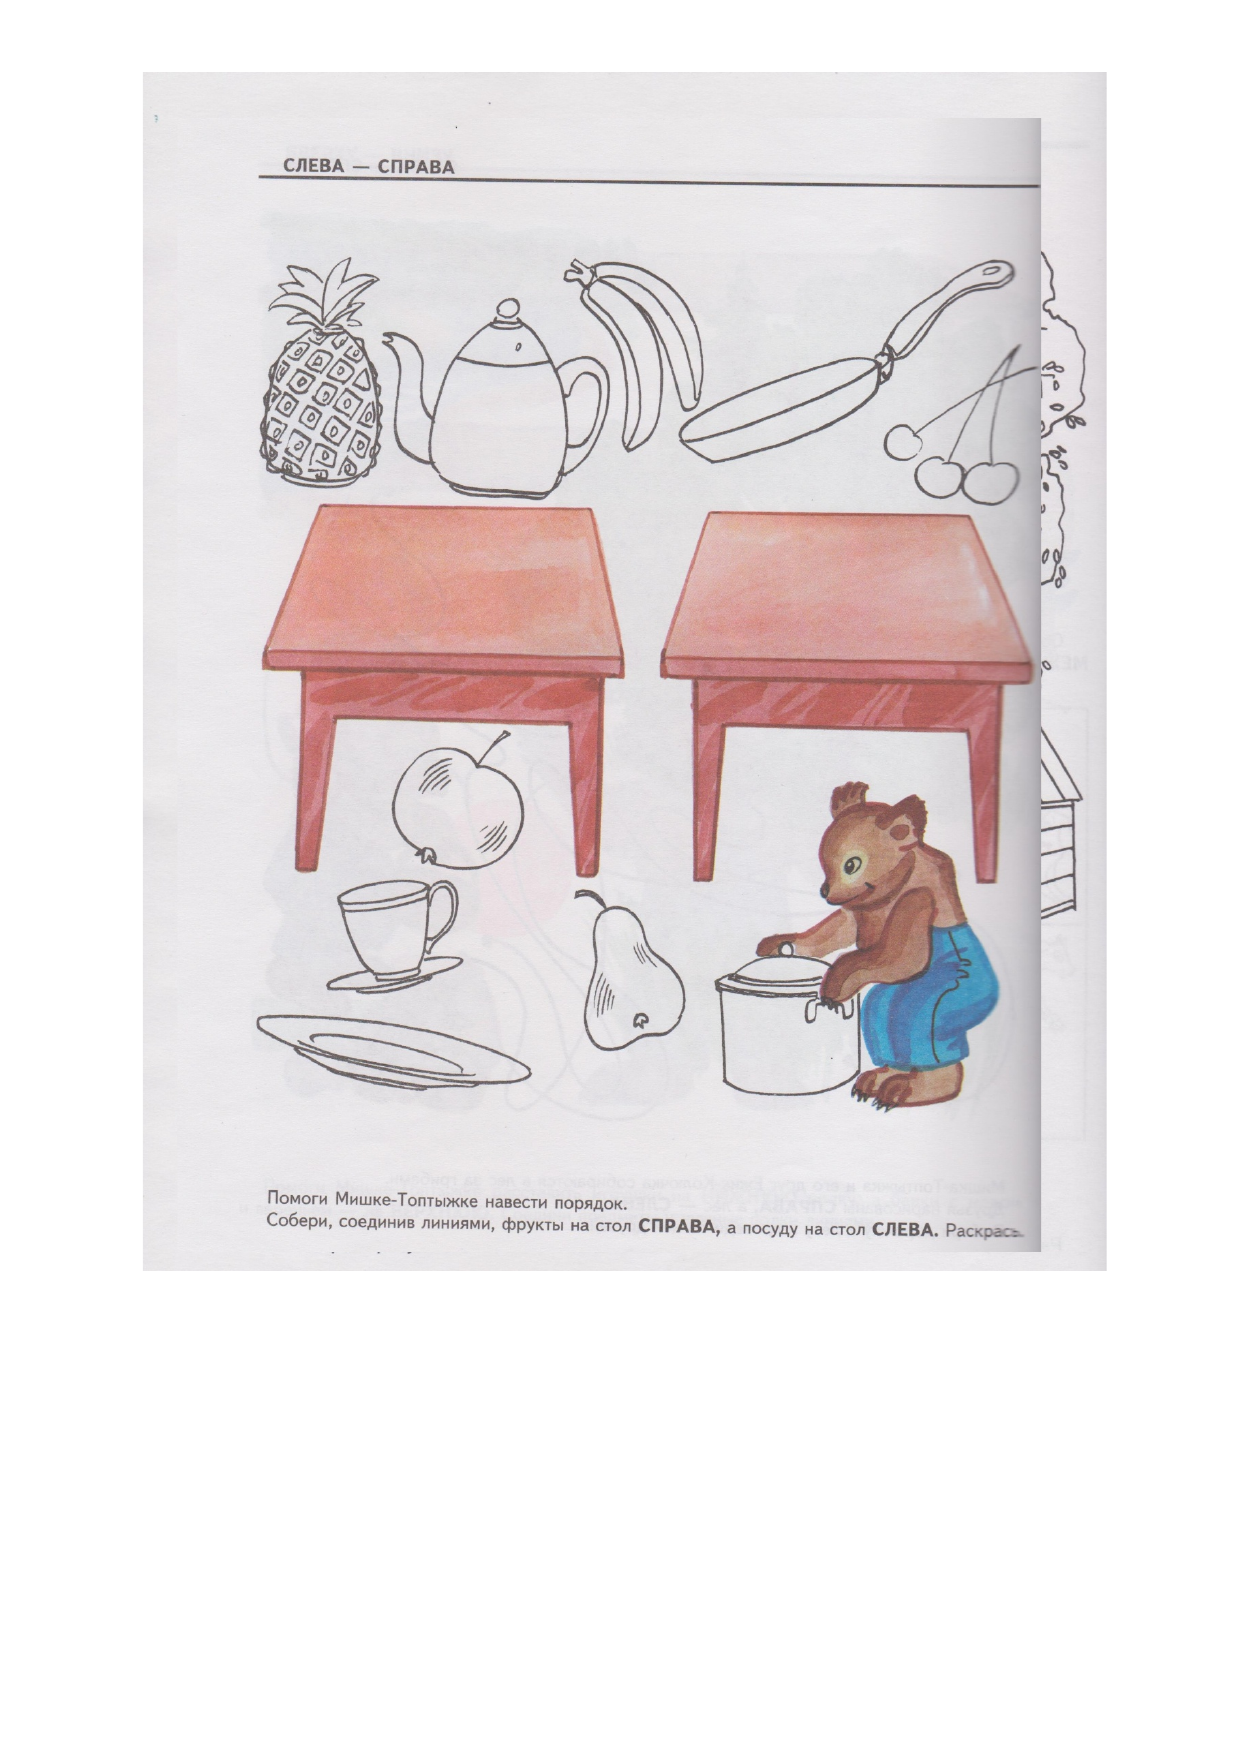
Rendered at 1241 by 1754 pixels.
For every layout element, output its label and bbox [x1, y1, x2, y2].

picture [142, 72, 1107, 1271]
